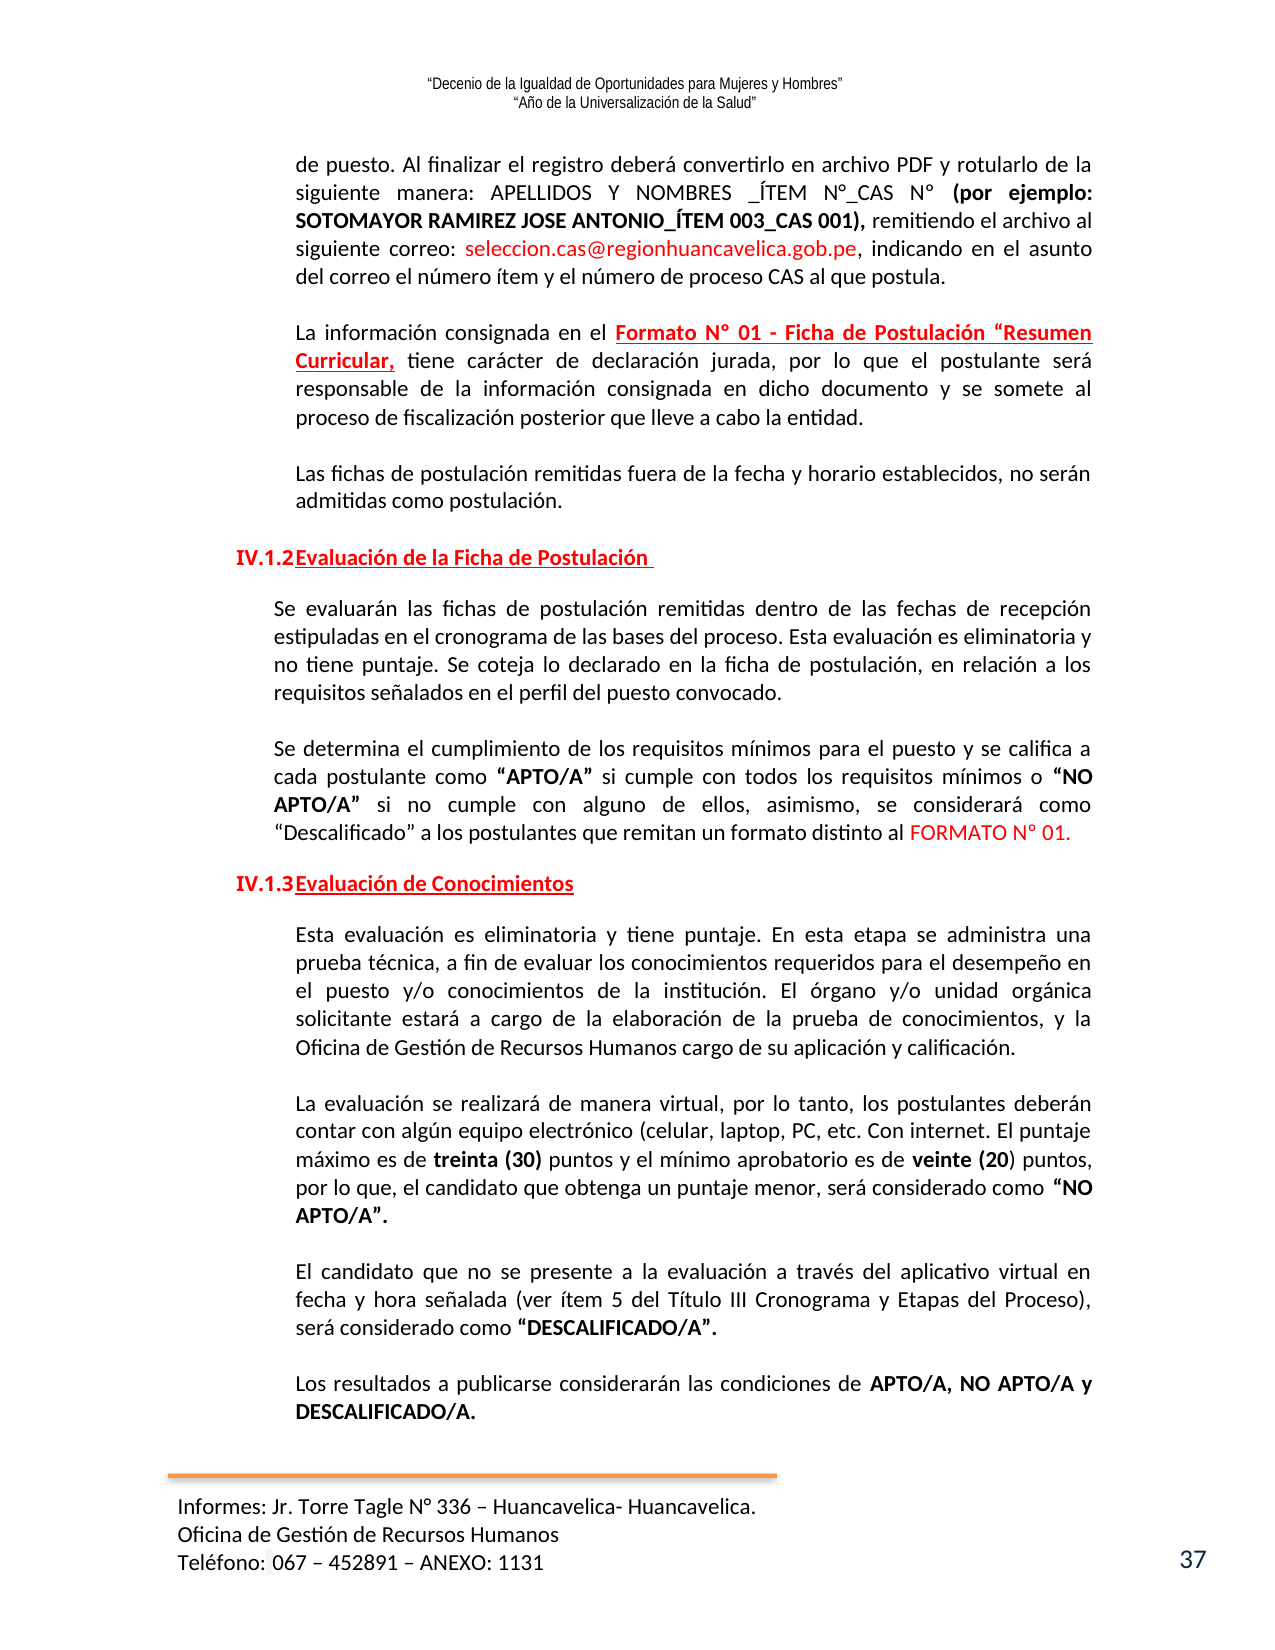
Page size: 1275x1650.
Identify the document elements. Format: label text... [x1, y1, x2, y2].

text Se determina el cumplimiento de los requisitos mínimos para el puesto y se califica a cada postulante como “APTO/A” si cumple con todos los requisitos mínimos o “NO APTO/A” si no cumple con alguno de ellos, asimismo, se considerará como “Descalificado” a los postulantes que remitan un formato distinto al FORMATO Nº 01. [274, 734, 1093, 846]
text Los resultados a publicarse considerarán las condiciones de APTO/A, NO APTO/A y DESCALIFICADO/A. [295, 1369, 1093, 1425]
list Las fichas de postulación remitidas fuera de la fecha y horario establecidos, no serán admitidas como postulación. [295, 459, 1093, 515]
list Evaluación de Conocimientos [236, 869, 1093, 898]
text Esta evaluación es eliminatoria y tiene puntaje. En esta etapa se administra una prueba técnica, a fin de evaluar los conocimientos requeridos para el desempeño en el puesto y/o conocimientos de la institución. El órgano y/o unidad orgánica solicitante estará a cargo de la elaboración de la prueba de conocimientos, y la Oficina de Gestión de Recursos Humanos cargo de su aplicación y calificación. [295, 921, 1093, 1061]
text El candidato que no se presente a la evaluación a través del aplicativo virtual en fecha y hora señalada (ver ítem 5 del Título III Cronograma y Etapas del Proceso), será considerado como “DESCALIFICADO/A”. [295, 1257, 1093, 1341]
text Se evaluarán las fichas de postulación remitidas dentro de las fechas de recepción estipuladas en el cronograma de las bases del proceso. Esta evaluación es eliminatoria y no tiene puntaje. Se coteja lo declarado en la ficha de postulación, en relación a los requisitos señalados en el perfil del puesto convocado. [274, 594, 1093, 706]
list Evaluación de la Ficha de Postulación [236, 543, 1093, 571]
text La evaluación se realizará de manera virtual, por lo tanto, los postulantes deberán contar con algún equipo electrónico (celular, laptop, PC, etc. Con internet. El puntaje máximo es de treinta (30) puntos y el mínimo aprobatorio es de veinte (20) puntos, por lo que, el candidato que obtenga un puntaje menor, será considerado como “NO APTO/A”. [295, 1089, 1093, 1229]
list La información consignada en el Formato Nº 01 - Ficha de Postulación “Resumen Curricular, tiene carácter de declaración jurada, por lo que el postulante será responsable de la información consignada en dicho documento y se somete al proceso de fiscalización posterior que lleve a cabo la entidad. [295, 318, 1093, 431]
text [295, 150, 1093, 291]
